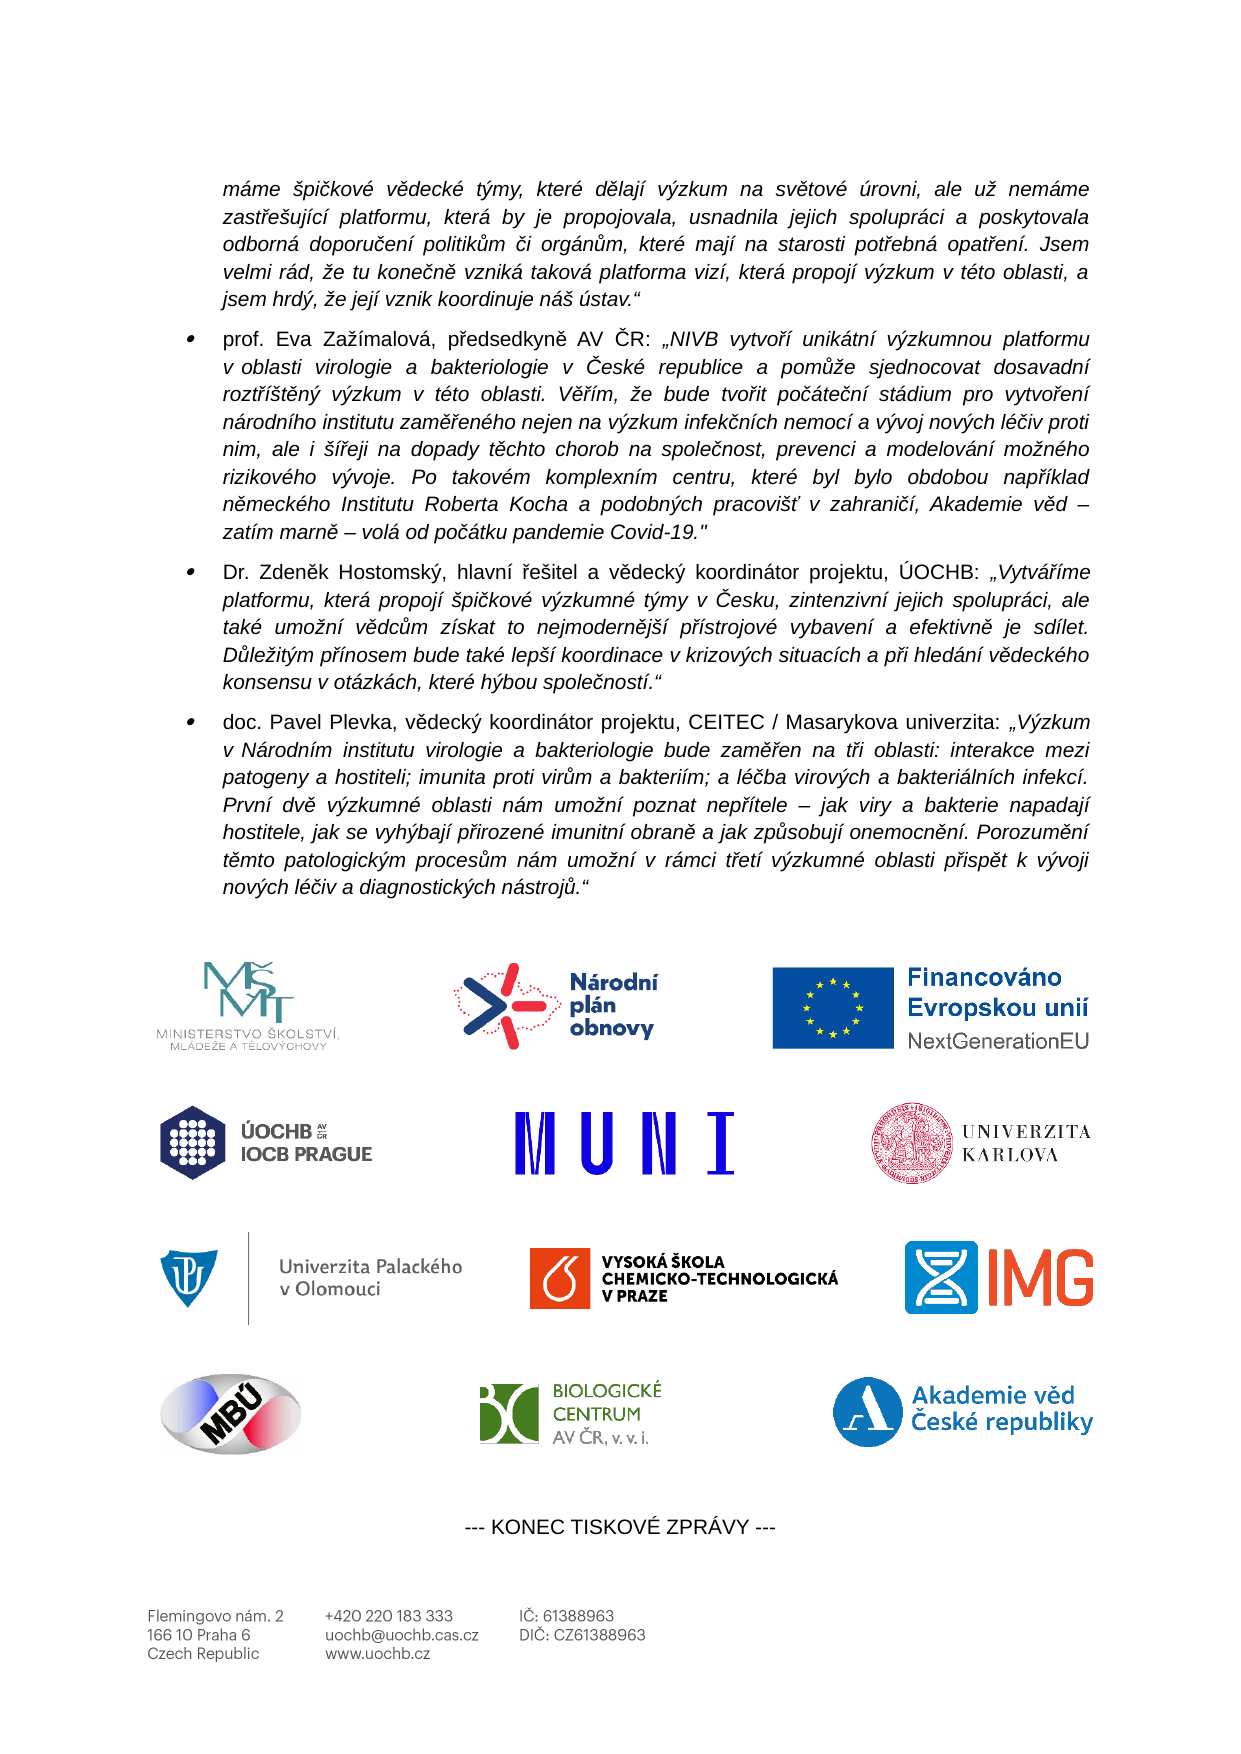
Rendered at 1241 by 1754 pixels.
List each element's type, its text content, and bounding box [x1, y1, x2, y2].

picture [0, 1594, 1241, 1754]
picture [153, 1370, 307, 1457]
picture [530, 1248, 838, 1309]
picture [833, 1377, 1093, 1447]
list doc. Pavel Plevka, vědecký koordinátor projektu, CEITEC / Masarykova univerzita: „Výzkum v Národním institutu virologie a bakteriologie bude zaměřen na tři oblasti: interakce mezi patogeny a hostiteli; imunita proti virům a bakteriím; a léčba virových a bakteriálních infekcí. První dvě výzkumné oblasti nám umožní poznat nepřítele – jak viry a bakterie napadají hostitele, jak se vyhýbají přirozené imunitní obraně a jak způsobují onemocnění. Porozumění těmto patologickým procesům nám umožní v rámci třetí výzkumné oblasti přispět k vývoji nových léčiv a diagnostických nástrojů.“ [185, 710, 1092, 899]
picture [763, 954, 1094, 1059]
list prof. Eva Zažímalová, předsedkyně AV ČR: „NIVB vytvoří unikátní výzkumnou platformu v oblasti virologie a bakteriologie v České republice a pomůže sjednocovat dosavadní roztříštěný výzkum v této oblasti. Věřím, že bude tvořit počáteční stádium pro vytvoření národního institutu zaměřeného nejen na výzkum infekčních nemocí a vývoj nových léčiv proti nim, ale i šířeji na dopady těchto chorob na společnost, prevenci a modelování možného rizikového vývoje. Po takovém komplexním centru, které byl bylo obdobou například německého Institutu Roberta Kocha a podobných pracovišť v zahraničí, Akademie věd – zatím marně – volá od počátku pandemie Covid-19." [185, 327, 1092, 544]
picture [147, 955, 349, 1057]
text --- KONEC TISKOVÉ ZPRÁVY --- [148, 1515, 1092, 1539]
picture [448, 959, 662, 1054]
picture [869, 1100, 1093, 1187]
picture [946, 1280, 966, 1305]
picture [976, 1241, 1093, 1314]
picture [931, 1261, 952, 1265]
picture [151, 1100, 379, 1187]
picture [480, 1380, 661, 1446]
list Dr. Zdeněk Hostomský, hlavní řešitel a vědecký koordinátor projektu, ÚOCHB: „Vytváříme platformu, která propojí špičkové výzkumné týmy v Česku, zintenzivní jejich spolupráci, ale také umožní vědcům získat to nejmodernější přístrojové vybavení a efektivně je sdílet. Důležitým přínosem bude také lepší koordinace v krizových situacích a při hledání vědeckého konsensu v otázkách, které hýbou společností.“ [185, 560, 1092, 694]
picture [917, 1250, 938, 1276]
picture [925, 1252, 958, 1256]
picture [917, 1250, 966, 1305]
picture [931, 1290, 952, 1294]
picture [157, 1229, 464, 1328]
picture [511, 1108, 738, 1178]
picture [925, 1299, 958, 1303]
